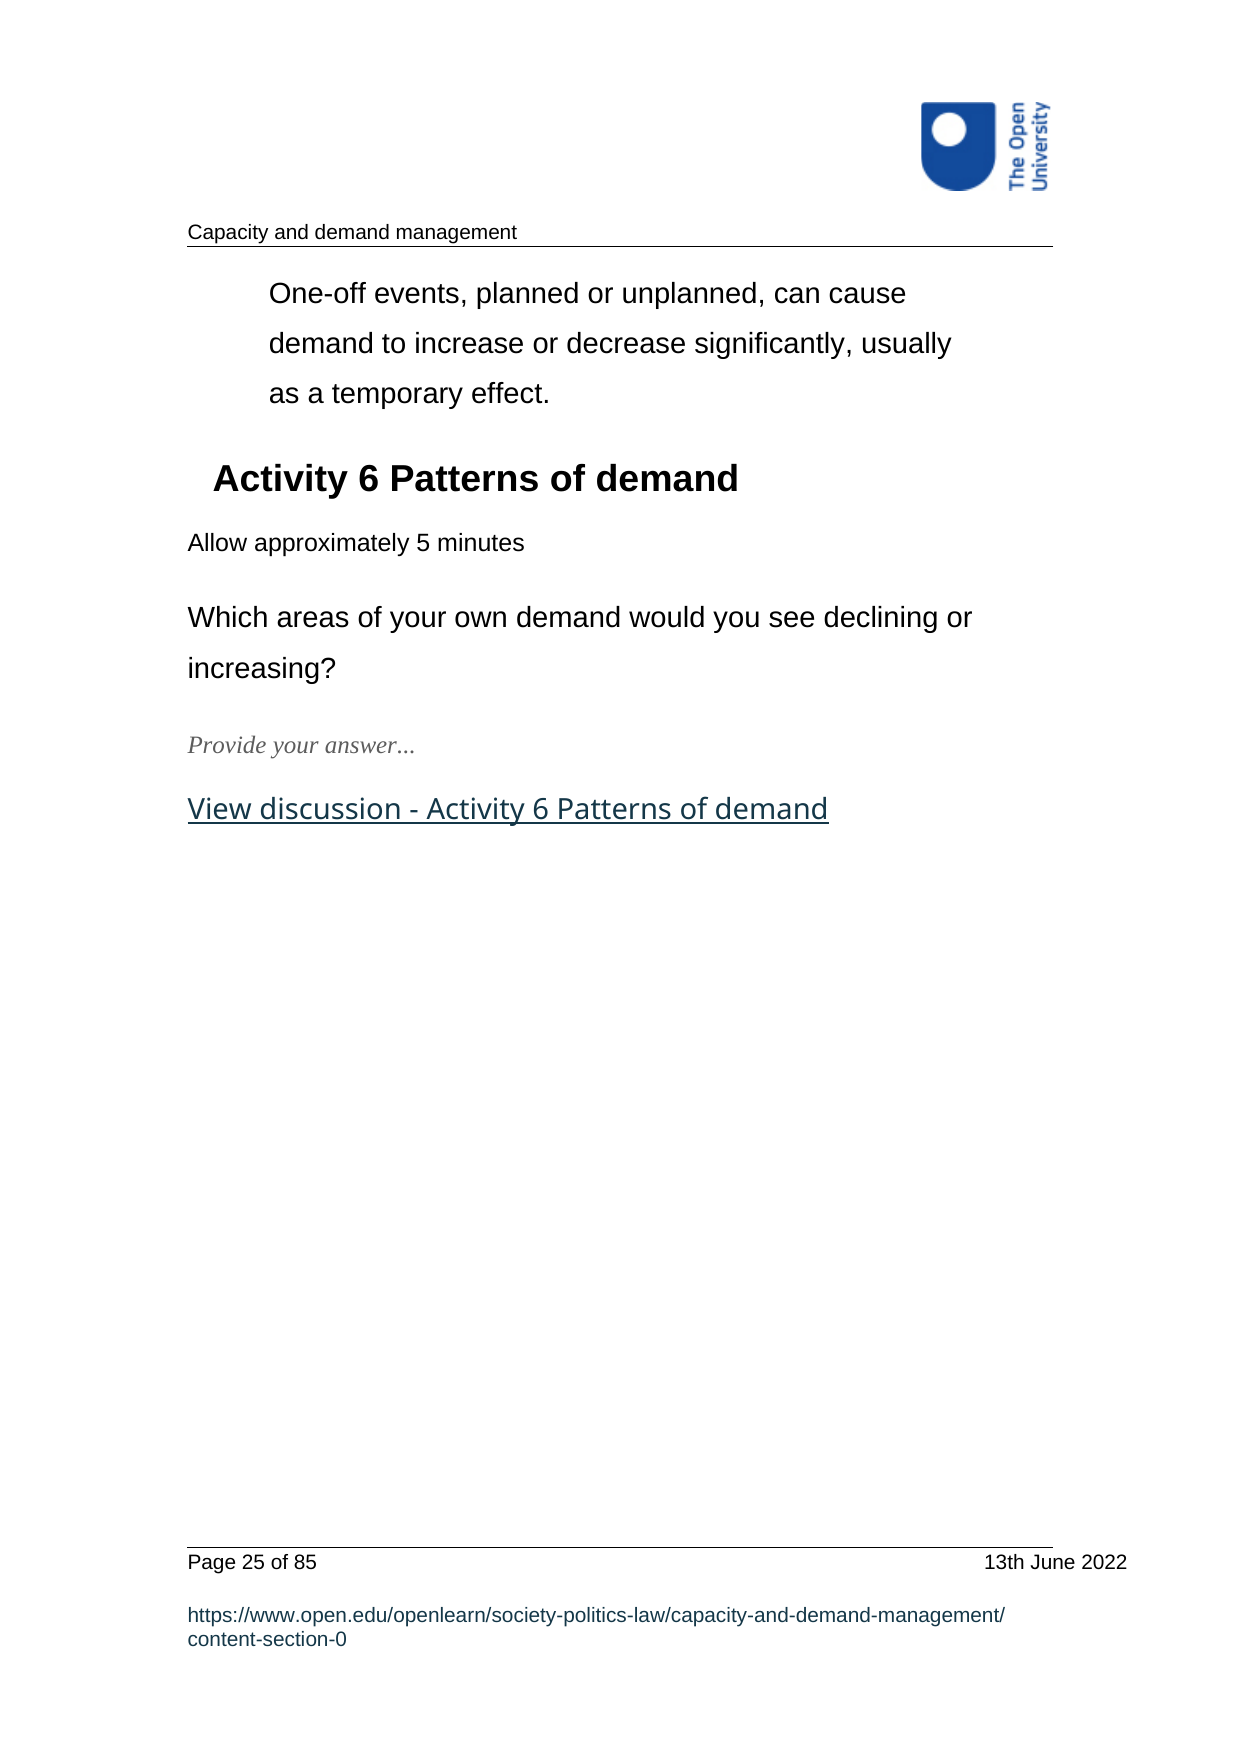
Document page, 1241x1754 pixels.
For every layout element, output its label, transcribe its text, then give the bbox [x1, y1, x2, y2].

text One-off events, planned or unplanned, can cause demand to increase or decrease significantly, usually as a temporary effect. [268, 276, 972, 410]
text Which areas of your own demand would you see declining or increasing? [187, 601, 1053, 684]
text Allow approximately 5 minutes [187, 528, 1053, 557]
picture [921, 102, 1052, 191]
text Activity 6 Patterns of demand [212, 456, 1028, 499]
text Provide your answer... [187, 730, 1053, 759]
text View discussion - Activity 6 Patterns of demand [187, 788, 1053, 828]
